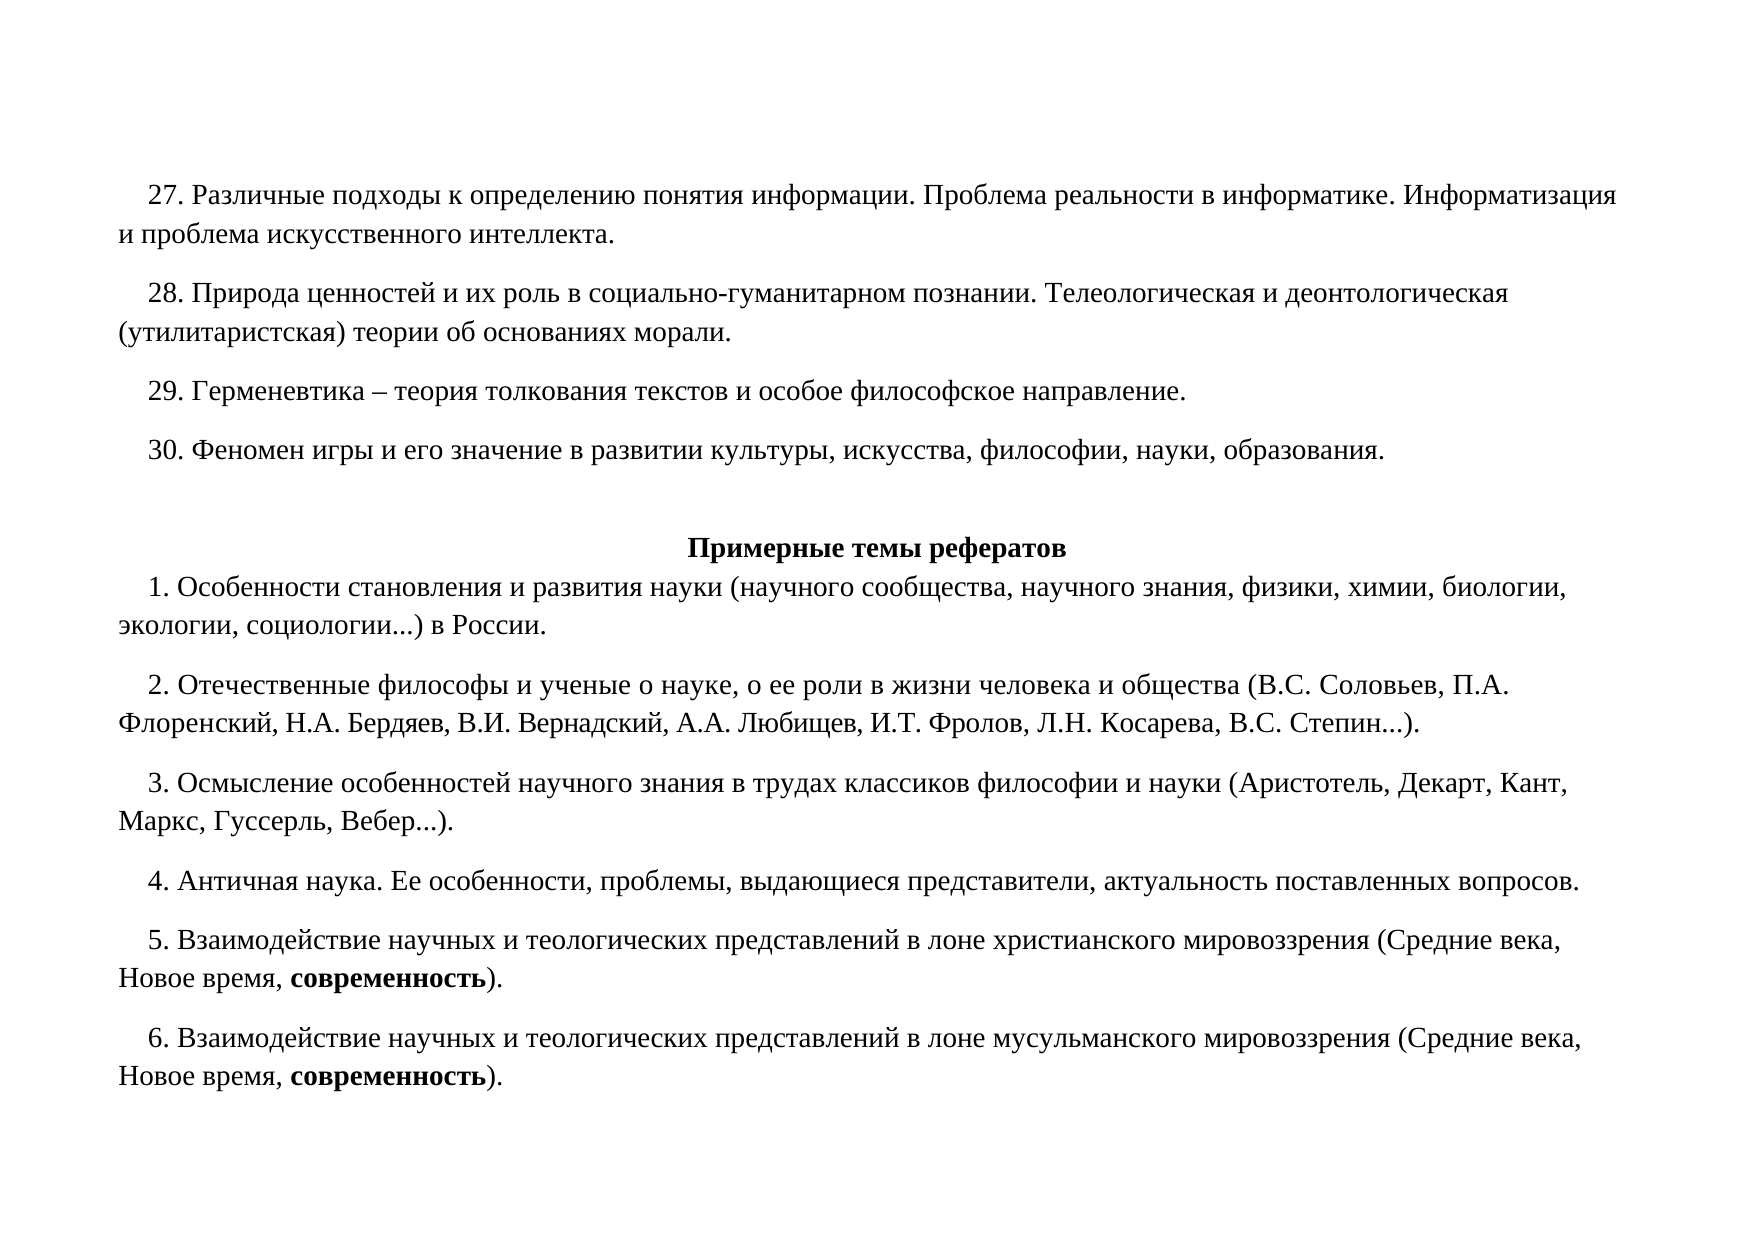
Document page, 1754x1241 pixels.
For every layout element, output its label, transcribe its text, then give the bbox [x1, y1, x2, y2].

text 30. Феномен игры и его значение в развитии культуры, искусства, философии, науки, образования. [118, 432, 1636, 466]
text 4. Античная наука. Ее особенности, проблемы, выдающиеся представители, актуальность поставленных вопросов. [118, 863, 1636, 896]
text 1. Особенности становления и развития науки (научного сообщества, научного знания, физики, химии, биологии, экологии, социологии...) в России. [118, 569, 1636, 641]
text 27. Различные подходы к определению понятия информации. Проблема реальности в информатике. Информатизация и проблема искусственного интеллекта. [118, 177, 1636, 249]
text 28. Природа ценностей и их роль в социально-гуманитарном познании. Телеологическая и деонтологическая (утилитаристская) теории об основаниях морали. [118, 275, 1636, 347]
text 5. Взаимодействие научных и теологических представлений в лоне христианского мировоззрения (Средние века, Новое время, современность). [118, 922, 1636, 994]
text 3. Осмысление особенностей научного знания в трудах классиков философии и науки (Аристотель, Декарт, Кант, Маркс, Гуссерль, Вебер...). [118, 765, 1636, 837]
text 2. Отечественные философы и ученые о науке, о ее роли в жизни человека и общества (В.С. Соловьев, П.А. Флоренский, Н.А. Бердяев, В.И. Вернадский, А.А. Любищев, И.Т. Фролов, Л.Н. Косарева, В.С. Степин...). [118, 667, 1636, 739]
text Примерные темы рефератов [118, 530, 1636, 564]
text 6. Взаимодействие научных и теологических представлений в лоне мусульманского мировоззрения (Средние века, Новое время, современность). [118, 1020, 1636, 1092]
text 29. Герменевтика – теория толкования текстов и особое философское направление. [118, 373, 1636, 407]
